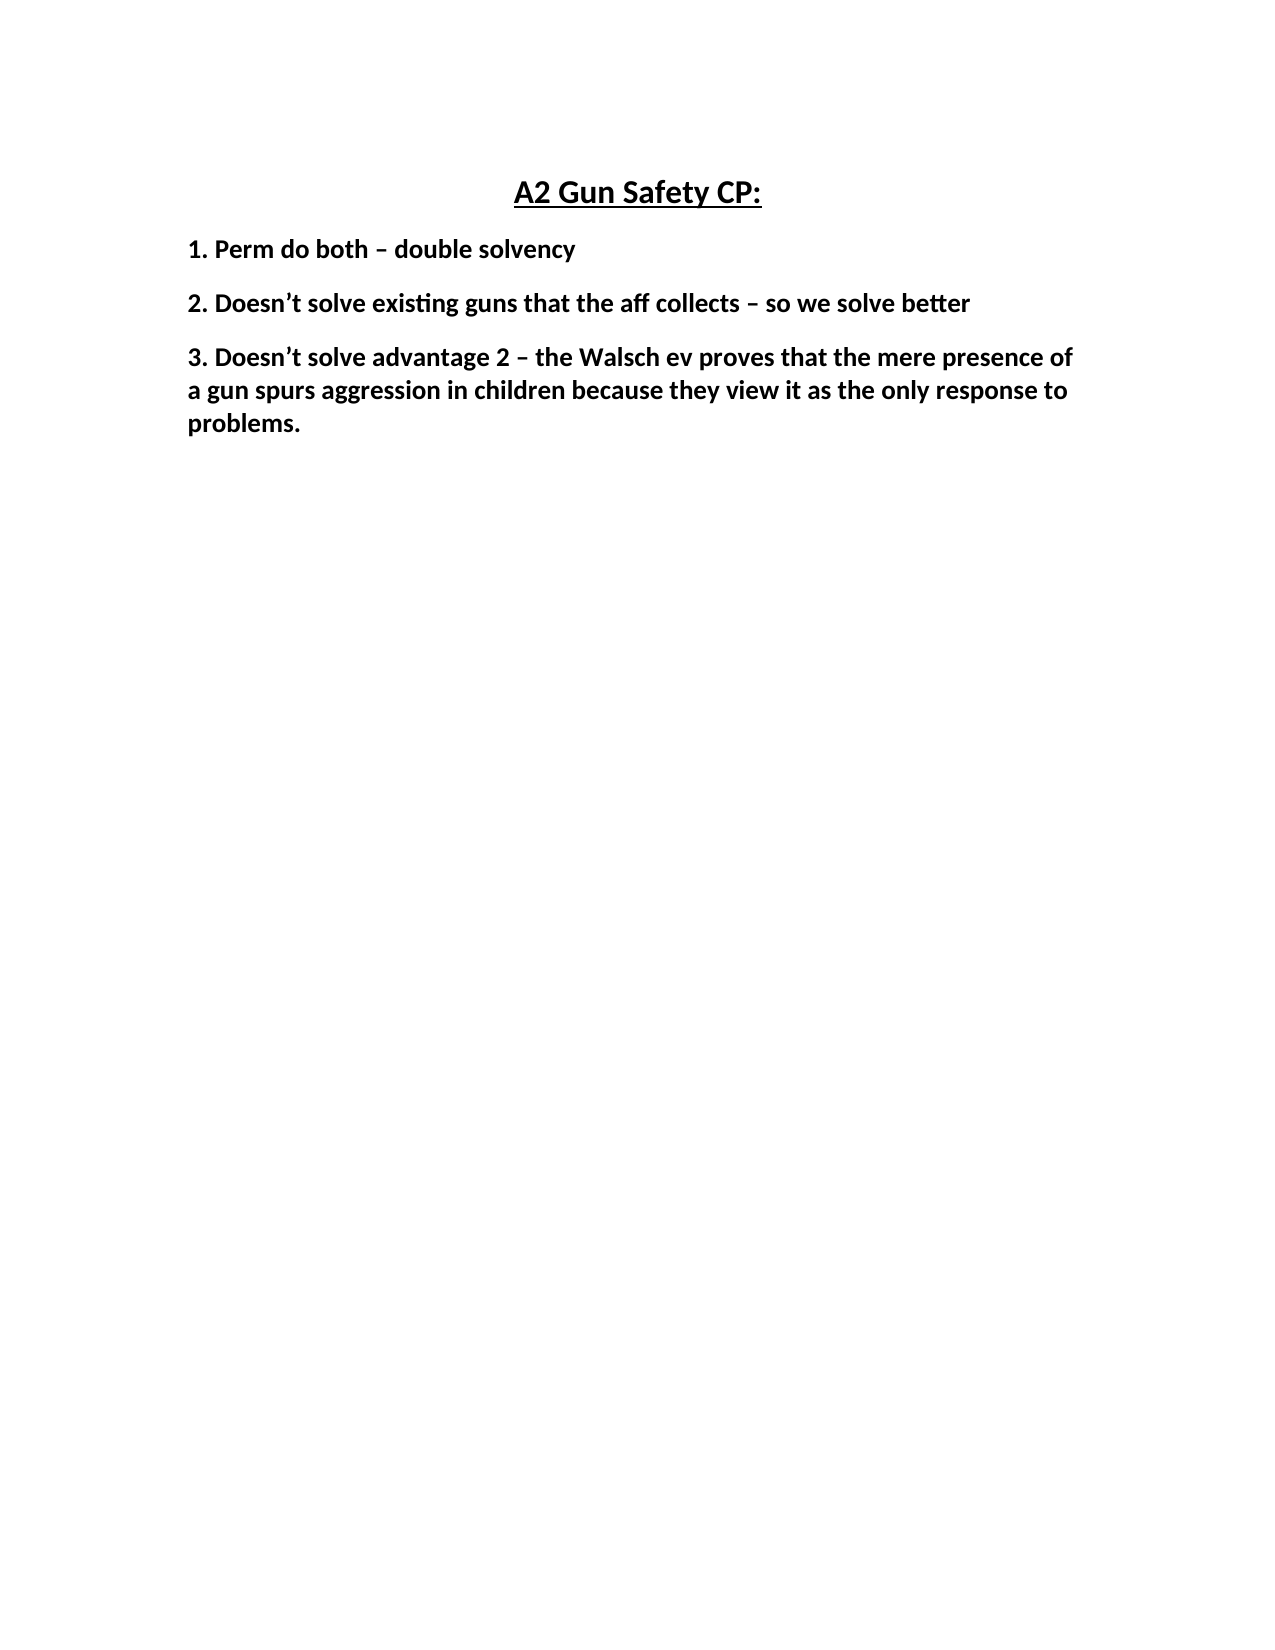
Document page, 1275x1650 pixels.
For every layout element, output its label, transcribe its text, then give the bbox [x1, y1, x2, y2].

subtitle 2. Doesn’t solve existing guns that the aff collects – so we solve better [187, 286, 1087, 319]
subtitle 1. Perm do both – double solvency [187, 232, 1087, 265]
subtitle A2 Gun Safety CP: [187, 171, 1087, 212]
subtitle 3. Doesn’t solve advantage 2 – the Walsch ev proves that the mere presence of a gun spurs aggression in children because they view it as the only response to problems. [187, 340, 1087, 439]
